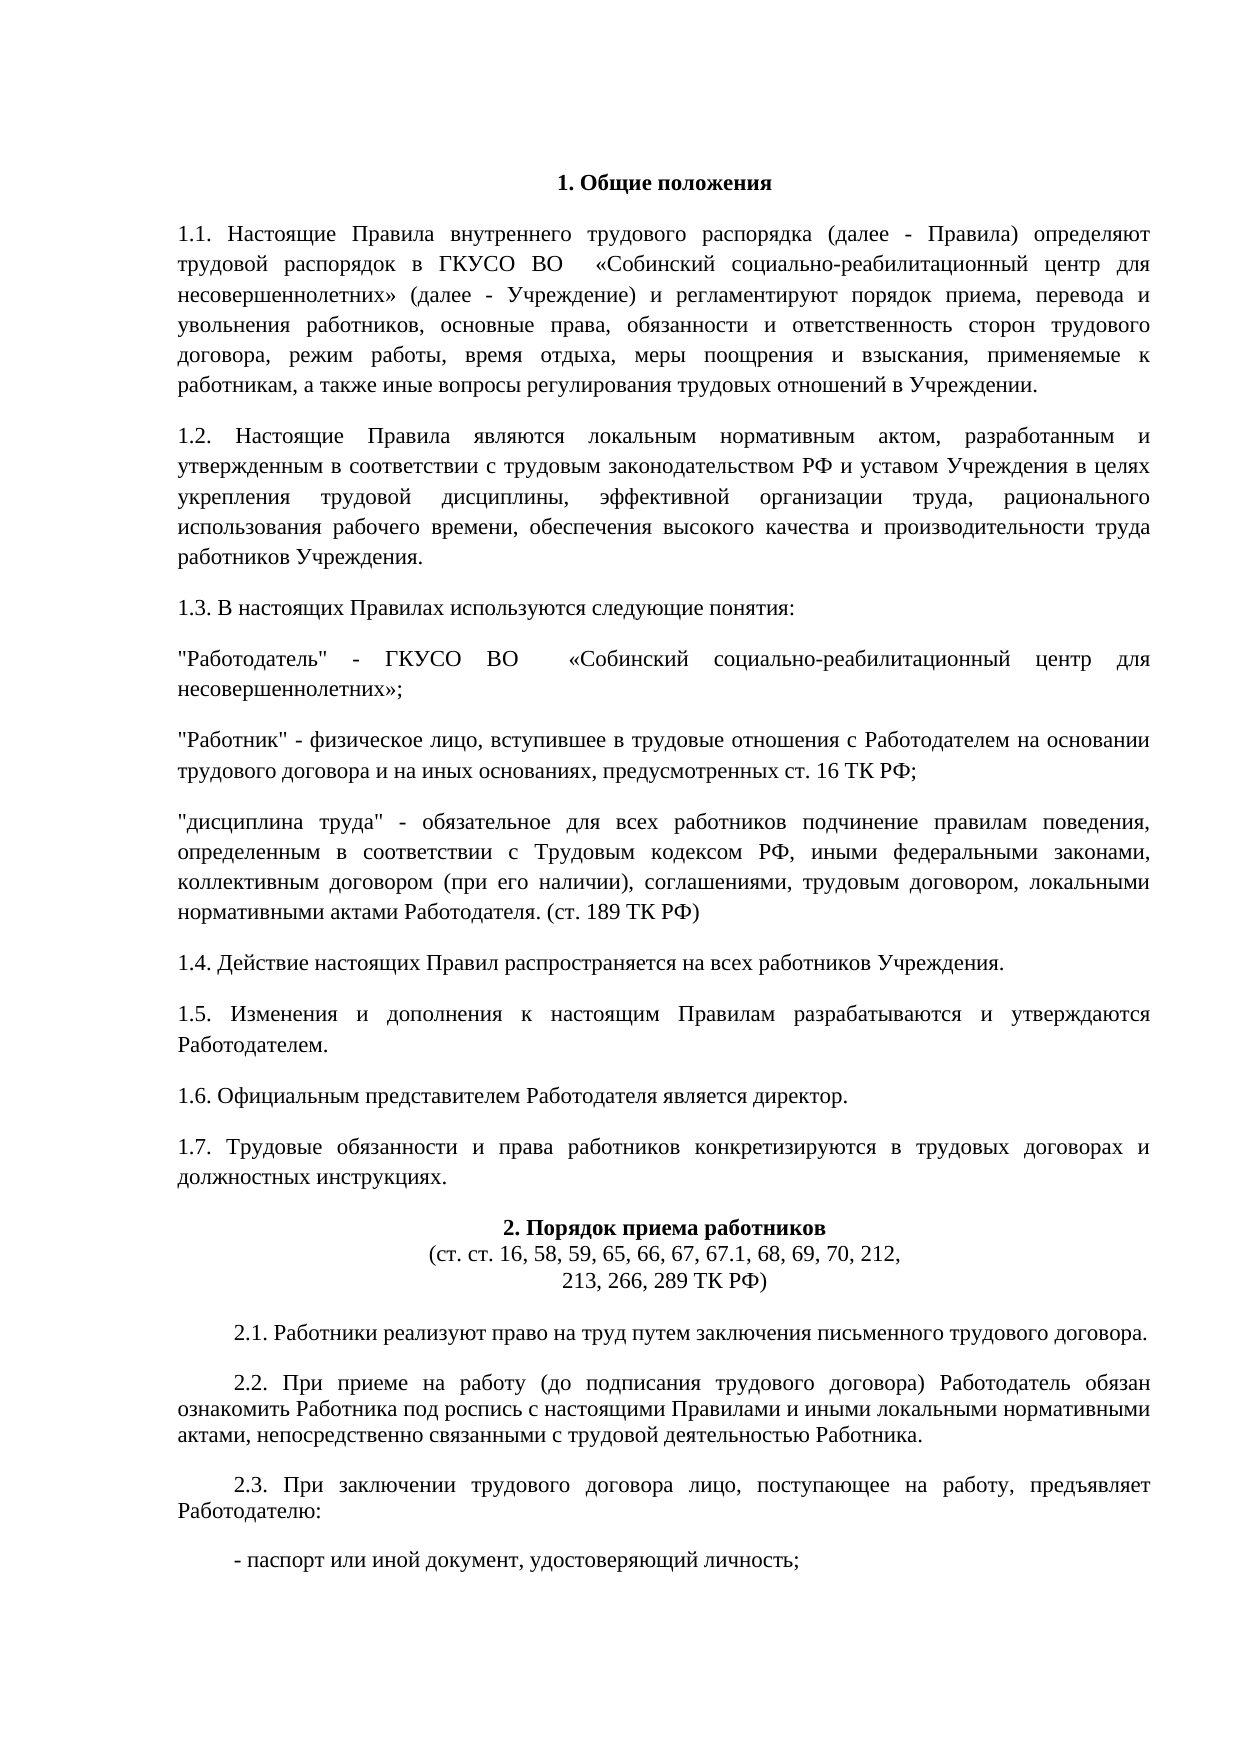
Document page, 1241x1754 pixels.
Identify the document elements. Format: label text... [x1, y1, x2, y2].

text 1. Общие положения [177, 169, 1152, 196]
text 2.3. При заключении трудового договора лицо, поступающее на работу, предъявляет Работодателю: [177, 1471, 1152, 1523]
text "Работник" - физическое лицо, вступившее в трудовые отношения с Работодателем на основании трудового договора и на иных основаниях, предусмотренных ст. 16 ТК РФ; [177, 726, 1152, 783]
text 1.7. Трудовые обязанности и права работников конкретизируются в трудовых договорах и должностных инструкциях. [177, 1133, 1152, 1189]
text 2. Порядок приема работников [177, 1214, 1152, 1240]
text 2.2. При приеме на работу (до подписания трудового договора) Работодатель обязан ознакомить Работника под роспись с настоящими Правилами и иными локальными нормативными актами, непосредственно связанными с трудовой деятельностью Работника. [177, 1369, 1152, 1448]
text - паспорт или иной документ, удостоверяющий личность; [177, 1546, 1152, 1573]
text "Работодатель" - ГКУСО ВО «Собинский социально-реабилитационный центр для несовершеннолетних»; [177, 645, 1152, 702]
text "дисциплина труда" - обязательное для всех работников подчинение правилам поведения, определенным в соответствии с Трудовым кодексом РФ, иными федеральными законами, коллективным договором (при его наличии), соглашениями, трудовым договором, локальными нормативными актами Работодателя. (ст. 189 ТК РФ) [177, 808, 1152, 925]
text 1.1. Настоящие Правила внутреннего трудового распорядка (далее - Правила) определяют трудовой распорядок в ГКУСО ВО «Собинский социально-реабилитационный центр для несовершеннолетних» (далее - Учреждение) и регламентируют порядок приема, перевода и увольнения работников, основные права, обязанности и ответственность сторон трудового договора, режим работы, время отдыха, меры поощрения и взыскания, применяемые к работникам, а также иные вопросы регулирования трудовых отношений в Учреждении. [177, 220, 1152, 398]
text (ст. ст. 16, 58, 59, 65, 66, 67, 67.1, 68, 69, 70, 212, [177, 1240, 1152, 1267]
text 1.5. Изменения и дополнения к настоящим Правилам разрабатываются и утверждаются Работодателем. [177, 1000, 1152, 1057]
text 1.2. Настоящие Правила являются локальным нормативным актом, разработанным и утвержденным в соответствии с трудовым законодательством РФ и уставом Учреждения в целях укрепления трудовой дисциплины, эффективной организации труда, рационального использования рабочего времени, обеспечения высокого качества и производительности труда работников Учреждения. [177, 422, 1152, 569]
text 1.3. В настоящих Правилах используются следующие понятия: [177, 594, 1152, 621]
text 1.6. Официальным представителем Работодателя является директор. [177, 1082, 1152, 1108]
text 1.4. Действие настоящих Правил распространяется на всех работников Учреждения. [177, 949, 1152, 976]
text 2.1. Работники реализуют право на труд путем заключения письменного трудового договора. [177, 1319, 1152, 1346]
text 213, 266, 289 ТК РФ) [177, 1267, 1152, 1293]
